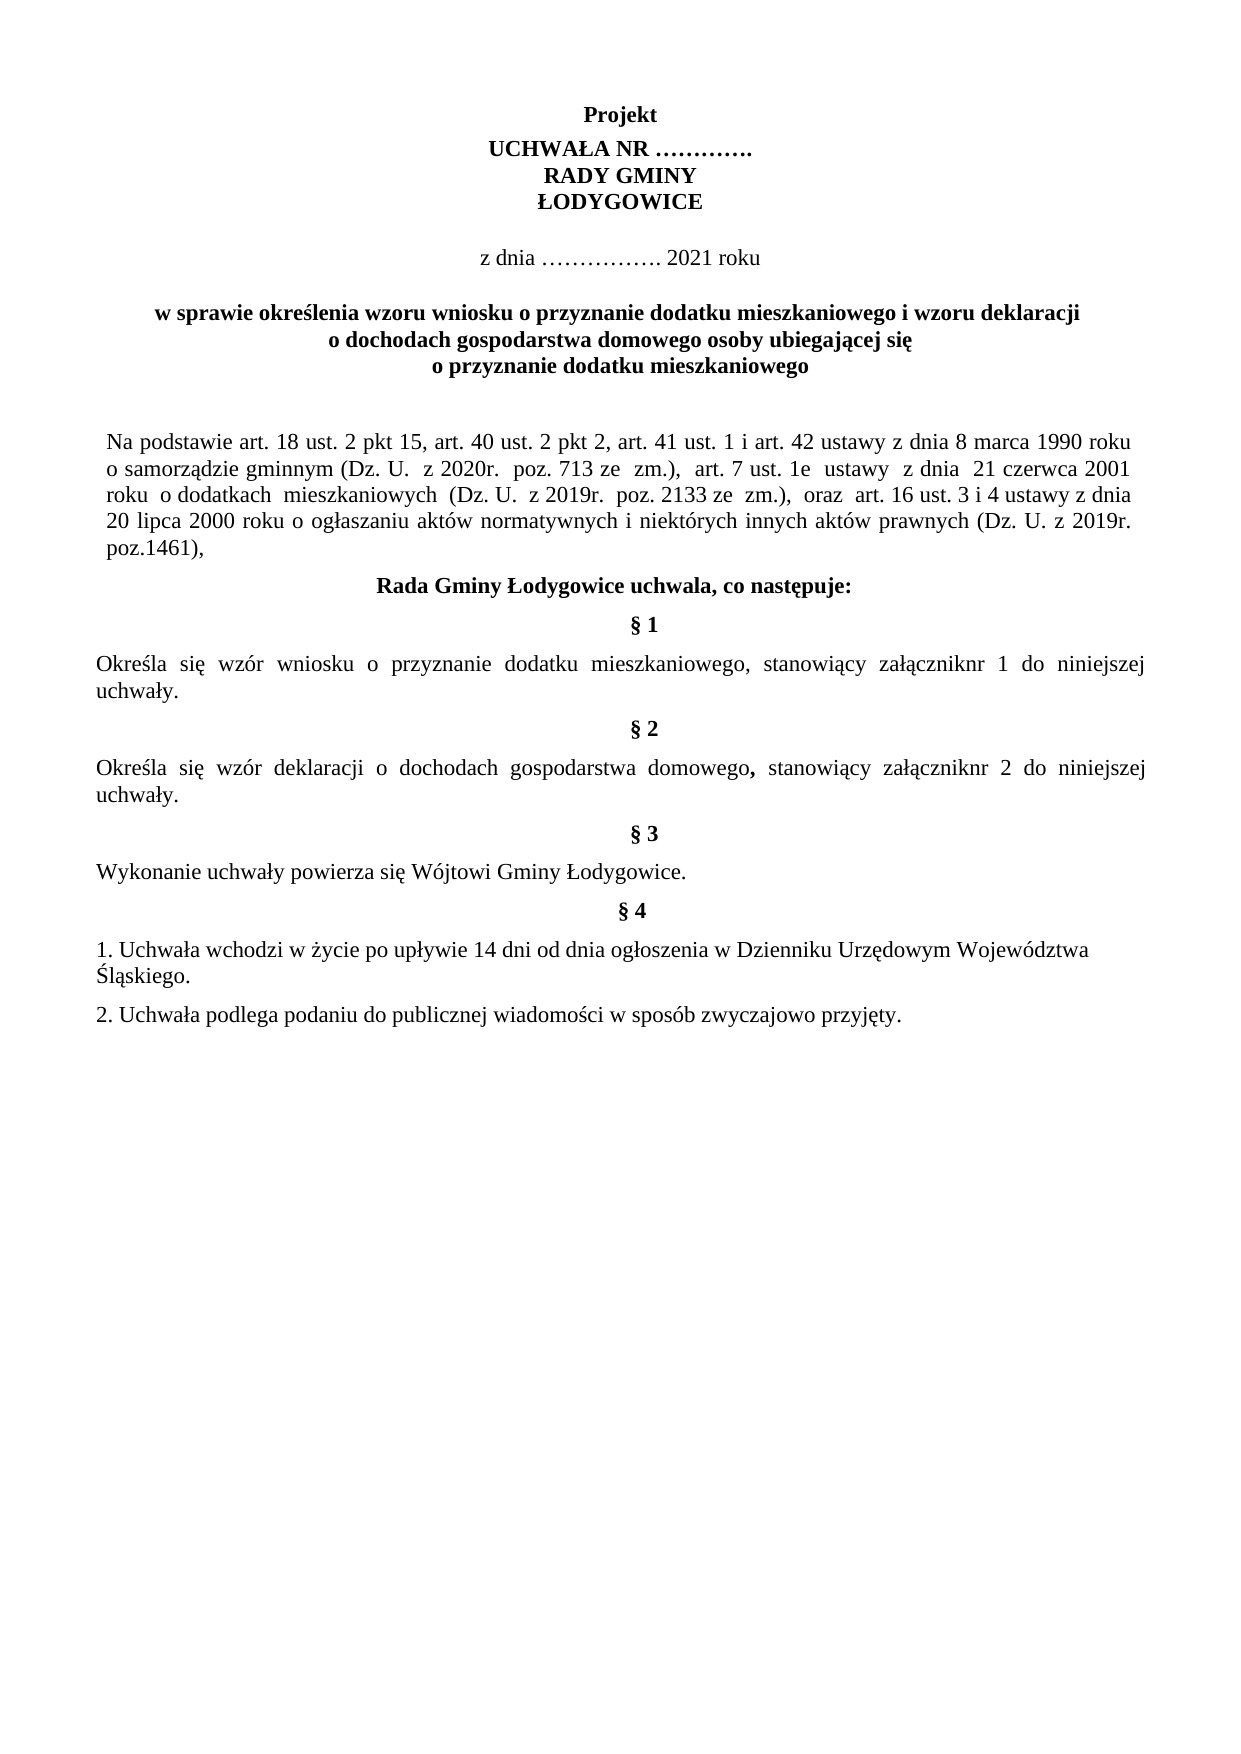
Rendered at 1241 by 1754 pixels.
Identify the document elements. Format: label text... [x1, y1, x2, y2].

subtitle o przyznanie dodatku mieszkaniowego [107, 352, 1134, 378]
text z dnia ……………. 2021 roku [461, 244, 779, 270]
text Wykonanie uchwały powierza się Wójtowi Gminy Łodygowice. [96, 858, 1146, 885]
text § 4 [106, 897, 1122, 924]
subtitle UCHWAŁA NR …………. RADY GMINY ŁODYGOWICE [461, 136, 779, 214]
subtitle w sprawie określenia wzoru wniosku o przyznanie dodatku mieszkaniowego i wzoru deklaracji o dochodach gospodarstwa domowego osoby ubiegającej się [107, 299, 1134, 352]
text § 1 [142, 611, 1146, 638]
text 2. Uchwała podlega podaniu do publicznej wiadomości w sposób zwyczajowo przyjęty. [96, 1001, 1146, 1028]
subtitle Projekt [461, 101, 779, 128]
text Na podstawie art. 18 ust. 2 pkt 15, art. 40 ust. 2 pkt 2, art. 41 ust. 1 i art. 42 ustawy z dnia 8 marca 1990 roku o samorządzie gminnym (Dz. U. z 2020r. poz. 713 ze zm.), art. 7 ust. 1e ustawy z dnia 21 czerwca 2001 roku o dodatkach mieszkaniowych (Dz. U. z 2019r. poz. 2133 ze zm.), oraz art. 16 ust. 3 i 4 ustawy z dnia 20 lipca 2000 roku o ogłaszaniu aktów normatywnych i niektórych innych aktów prawnych (Dz. U. z 2019r. poz.1461), [106, 428, 1134, 560]
text 1. Uchwała wchodzi w życie po upływie 14 dni od dnia ogłoszenia w Dzienniku Urzędowym Województwa Śląskiego. [96, 936, 1122, 989]
text Określa się wzór deklaracji o dochodach gospodarstwa domowego, stanowiący załączniknr 2 do niniejszej uchwały. [96, 754, 1146, 807]
text § 2 [142, 716, 1146, 742]
text § 3 [142, 819, 1146, 846]
subtitle Rada Gminy Łodygowice uchwala, co następuje: [376, 573, 1146, 599]
text Określa się wzór wniosku o przyznanie dodatku mieszkaniowego, stanowiący załączniknr 1 do niniejszej uchwały. [96, 650, 1146, 703]
